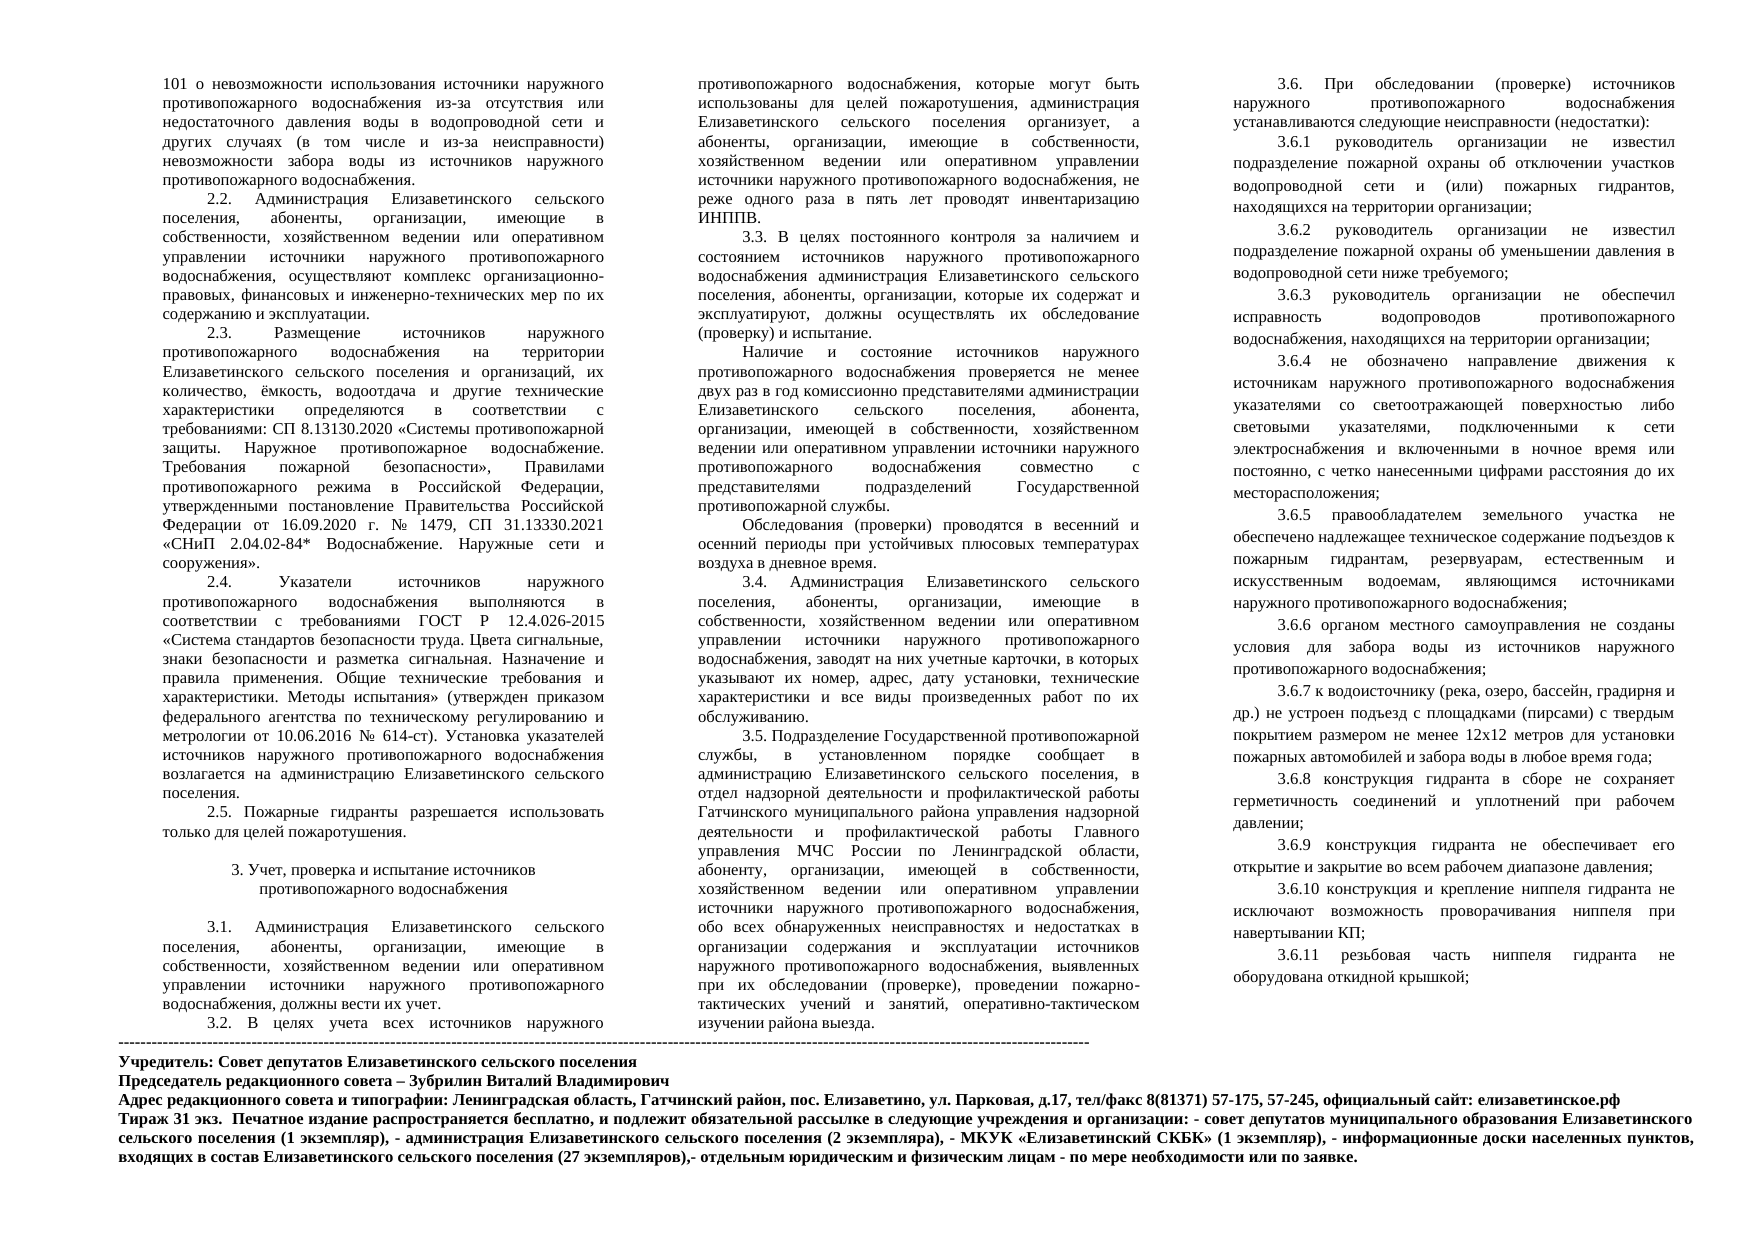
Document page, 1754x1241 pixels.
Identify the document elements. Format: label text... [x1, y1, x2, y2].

text 3.6. При обследовании (проверке) источников наружного противопожарного водоснабжения устанавливаются следующие неисправности (недостатки): [1233, 74, 1675, 131]
text 3.6.8 конструкция гидранта в сборе не сохраняет герметичность соединений и уплотнений при рабочем давлении; [1233, 769, 1675, 832]
text Обследования (проверки) проводятся в весенний и осенний периоды при устойчивых плюсовых температурах воздуха в дневное время. [698, 515, 1140, 572]
text 2.2. Администрация Елизаветинского сельского поселения, абоненты, организации, имеющие в собственности, хозяйственном ведении или оперативном управлении источники наружного противопожарного водоснабжения, осуществляют комплекс организационно-правовых, финансовых и инженерно-технических мер по их содержанию и эксплуатации. [162, 189, 604, 323]
text 2.4. Указатели источников наружного противопожарного водоснабжения выполняются в соответствии с требованиями ГОСТ Р 12.4.026-2015 «Система стандартов безопасности труда. Цвета сигнальные, знаки безопасности и разметка сигнальная. Назначение и правила применения. Общие технические требования и характеристики. Методы испытания» (утвержден приказом федерального агентства по техническому регулированию и метрологии от 10.06.2016 № 614-ст). Установка указателей источников наружного противопожарного водоснабжения возлагается на администрацию Елизаветинского сельского поселения. [162, 572, 604, 802]
text 3.6.2 руководитель организации не известил подразделение пожарной охраны об уменьшении давления в водопроводной сети ниже требуемого; [1233, 219, 1675, 282]
text 3.4. Администрация Елизаветинского сельского поселения, абоненты, организации, имеющие в собственности, хозяйственном ведении или оперативном управлении источники наружного противопожарного водоснабжения, заводят на них учетные карточки, в которых указывают их номер, адрес, дату установки, технические характеристики и все виды произведенных работ по их обслуживанию. [698, 572, 1140, 726]
text 2.5. Пожарные гидранты разрешается использовать только для целей пожаротушения. [162, 802, 604, 841]
text 3.6.1 руководитель организации не известил подразделение пожарной охраны об отключении участков водопроводной сети и (или) пожарных гидрантов, находящихся на территории организации; [1233, 131, 1675, 216]
text Наличие и состояние источников наружного противопожарного водоснабжения проверяется не менее двух раз в год комиссионно представителями администрации Елизаветинского сельского поселения, абонента, организации, имеющей в собственности, хозяйственном ведении или оперативном управлении источники наружного противопожарного водоснабжения совместно с представителями подразделений Государственной противопожарной службы. [698, 342, 1140, 515]
text 3.6.5 правообладателем земельного участка не обеспечено надлежащее техническое содержание подъездов к пожарным гидрантам, резервуарам, естественным и искусственным водоемам, являющимся источниками наружного противопожарного водоснабжения; [1233, 505, 1675, 612]
text 3.1. Администрация Елизаветинского сельского поселения, абоненты, организации, имеющие в собственности, хозяйственном ведении или оперативном управлении источники наружного противопожарного водоснабжения, должны вести их учет. [162, 917, 604, 1013]
text 3.6.9 конструкция гидранта не обеспечивает его открытие и закрытие во всем рабочем диапазоне давления; [1233, 835, 1675, 876]
text 3.6.7 к водоисточнику (река, озеро, бассейн, градирня и др.) не устроен подъезд с площадками (пирсами) с твердым покрытием размером не менее 12х12 метров для установки пожарных автомобилей и забора воды в любое время года; [1233, 681, 1675, 766]
text 3.6.6 органом местного самоуправления не созданы условия для забора воды из источников наружного противопожарного водоснабжения; [1233, 615, 1675, 678]
text 3.6.4 не обозначено направление движения к источникам наружного противопожарного водоснабжения указателями со светоотражающей поверхностью либо световыми указателями, подключенными к сети электроснабжения и включенными в ночное время или постоянно, с четко нанесенными цифрами расстояния до их месторасположения; [1233, 351, 1675, 502]
text 3.5. Подразделение Государственной противопожарной службы, в установленном порядке сообщает в администрацию Елизаветинского сельского поселения, в отдел надзорной деятельности и профилактической работы Гатчинского муниципального района управления надзорной деятельности и профилактической работы Главного управления МЧС России по Ленинградской области, абоненту, организации, имеющей в собственности, хозяйственном ведении или оперативном управлении источники наружного противопожарного водоснабжения, обо всех обнаруженных неисправностях и недостатках в организации содержания и эксплуатации источников наружного противопожарного водоснабжения, выявленных при их обследовании (проверке), проведении пожарно-тактических учений и занятий, оперативно-тактическом изучении района выезда. [698, 726, 1140, 1032]
text 2.3. Размещение источников наружного противопожарного водоснабжения на территории Елизаветинского сельского поселения и организаций, их количество, ёмкость, водоотдача и другие технические характеристики определяются в соответствии с требованиями: СП 8.13130.2020 «Системы противопожарной защиты. Наружное противопожарное водоснабжение. Требования пожарной безопасности», Правилами противопожарного режима в Российской Федерации, утвержденными постановление Правительства Российской Федерации от 16.09.2020 г. № 1479, СП 31.13330.2021 «СНиП 2.04.02-84* Водоснабжение. Наружные сети и сооружения». [162, 323, 604, 572]
text 3.6.3 руководитель организации не обеспечил исправность водопроводов противопожарного водоснабжения, находящихся на территории организации; [1233, 285, 1675, 348]
text 3.3. В целях постоянного контроля за наличием и состоянием источников наружного противопожарного водоснабжения администрация Елизаветинского сельского поселения, абоненты, организации, которые их содержат и эксплуатируют, должны осуществлять их обследование (проверку) и испытание. [698, 227, 1140, 342]
text 3.6.10 конструкция и крепление ниппеля гидранта не исключают возможность проворачивания ниппеля при навертывании КП; [1233, 879, 1675, 942]
text 3.2. В целях учета всех источников наружного противопожарного водоснабжения, которые могут быть использованы для целей пожаротушения, администрация Елизаветинского сельского поселения организует, а абоненты, организации, имеющие в собственности, хозяйственном ведении или оперативном управлении источники наружного противопожарного водоснабжения, не реже одного раза в пять лет проводят инвентаризацию ИНППВ. [698, 74, 1140, 227]
text 3.6.11 резьбовая часть ниппеля гидранта не оборудована откидной крышкой; [1233, 944, 1675, 986]
